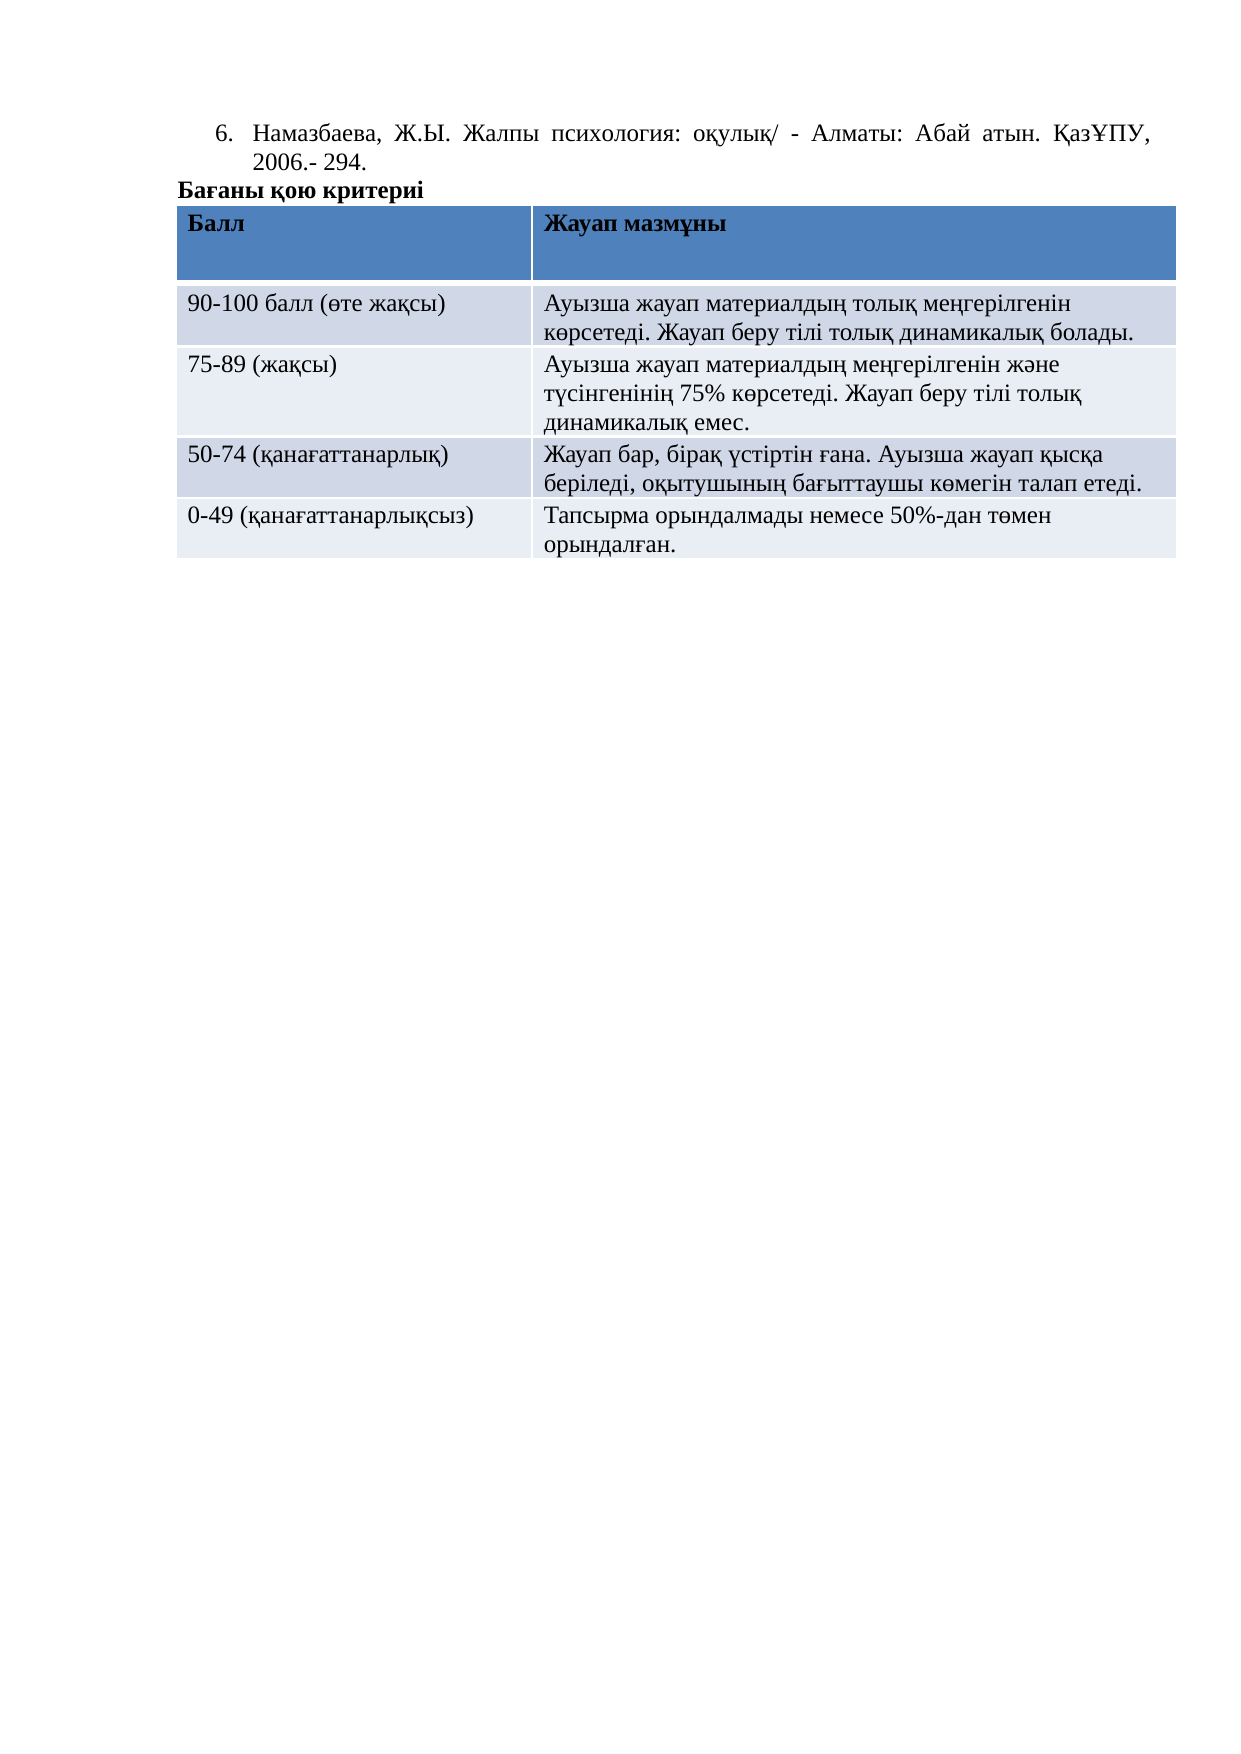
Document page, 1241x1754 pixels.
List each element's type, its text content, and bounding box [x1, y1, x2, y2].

table_header Жауап мазмұны [533, 206, 1176, 280]
table_header Балл [177, 206, 531, 280]
table_cell Ауызша жауап материалдың толық меңгерілгенін көрсетеді. Жауап беру тілі толық динамикалық болады. [533, 286, 1176, 345]
table_cell Жауап бар, бірақ үстіртін ғана. Ауызша жауап қысқа беріледі, оқытушының бағыттаушы көмегін талап етеді. [533, 438, 1176, 497]
table_cell 50-74 (қанағаттанарлық) [177, 438, 531, 497]
list Намазбаева, Ж.Ы. Жалпы психология: оқулық/ - Алматы: Абай атын. ҚазҰПУ, 2006.- 294. [215, 118, 1152, 176]
table_cell Ауызша жауап материалдың меңгерілгенін және түсінгенінің 75% көрсетеді. Жауап беру тілі толық динамикалық емес. [533, 348, 1176, 435]
text Бағаны қою критериі [177, 176, 1152, 204]
table_cell 90-100 балл (өте жақсы) [177, 286, 531, 345]
table_cell 0-49 (қанағаттанарлықсыз) [177, 499, 531, 558]
table_cell Тапсырма орындалмады немесе 50%-дан төмен орындалған. [533, 499, 1176, 558]
table_cell 75-89 (жақсы) [177, 348, 531, 435]
